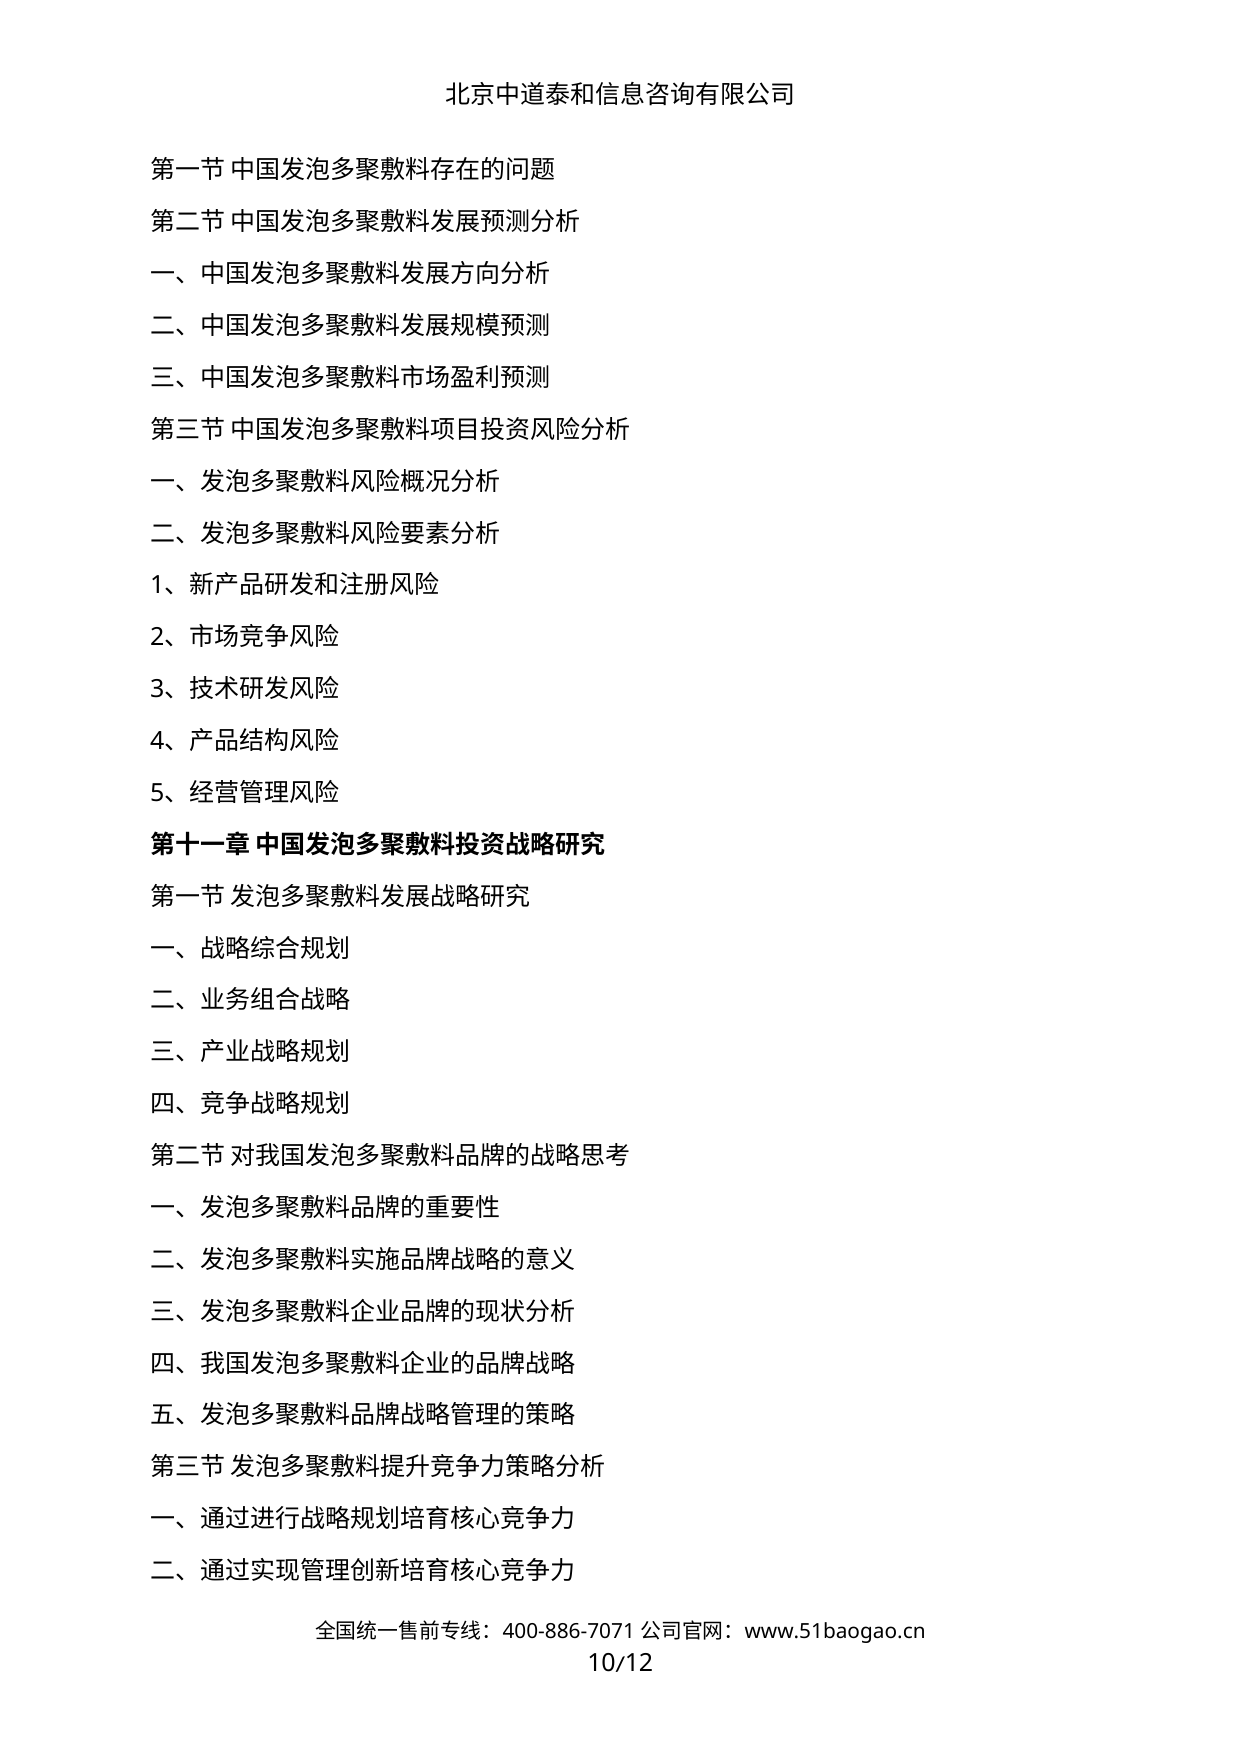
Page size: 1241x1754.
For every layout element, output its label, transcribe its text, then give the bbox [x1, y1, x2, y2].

text 第三节 发泡多聚敷料提升竞争力策略分析 [150, 1447, 1090, 1483]
text 二、发泡多聚敷料风险要素分析 [150, 513, 1090, 549]
text 四、竞争战略规划 [150, 1084, 1090, 1120]
text 一、通过进行战略规划培育核心竞争力 [150, 1499, 1090, 1535]
text 三、发泡多聚敷料企业品牌的现状分析 [150, 1291, 1090, 1327]
text 二、中国发泡多聚敷料发展规模预测 [150, 306, 1090, 342]
text 第一节 发泡多聚敷料发展战略研究 [150, 876, 1090, 912]
text 四、我国发泡多聚敷料企业的品牌战略 [150, 1343, 1090, 1379]
text 一、发泡多聚敷料风险概况分析 [150, 461, 1090, 497]
text 3、技术研发风险 [150, 669, 1090, 705]
text 三、中国发泡多聚敷料市场盈利预测 [150, 357, 1090, 394]
text 第二节 中国发泡多聚敷料发展预测分析 [150, 202, 1090, 238]
text 第一节 中国发泡多聚敷料存在的问题 [150, 150, 1090, 186]
text 一、发泡多聚敷料品牌的重要性 [150, 1187, 1090, 1224]
text 二、通过实现管理创新培育核心竞争力 [150, 1551, 1090, 1587]
text 2、市场竞争风险 [150, 617, 1090, 653]
text 4、产品结构风险 [150, 721, 1090, 757]
text 第十一章 中国发泡多聚敷料投资战略研究 [150, 824, 1090, 861]
text 五、发泡多聚敷料品牌战略管理的策略 [150, 1395, 1090, 1431]
text 1、新产品研发和注册风险 [150, 565, 1090, 601]
text 二、发泡多聚敷料实施品牌战略的意义 [150, 1239, 1090, 1276]
text 第二节 对我国发泡多聚敷料品牌的战略思考 [150, 1136, 1090, 1172]
text 三、产业战略规划 [150, 1032, 1090, 1068]
text 5、经营管理风险 [150, 772, 1090, 809]
text 一、战略综合规划 [150, 928, 1090, 964]
text 第三节 中国发泡多聚敷料项目投资风险分析 [150, 409, 1090, 446]
text 二、业务组合战略 [150, 980, 1090, 1016]
text 一、中国发泡多聚敷料发展方向分析 [150, 254, 1090, 290]
